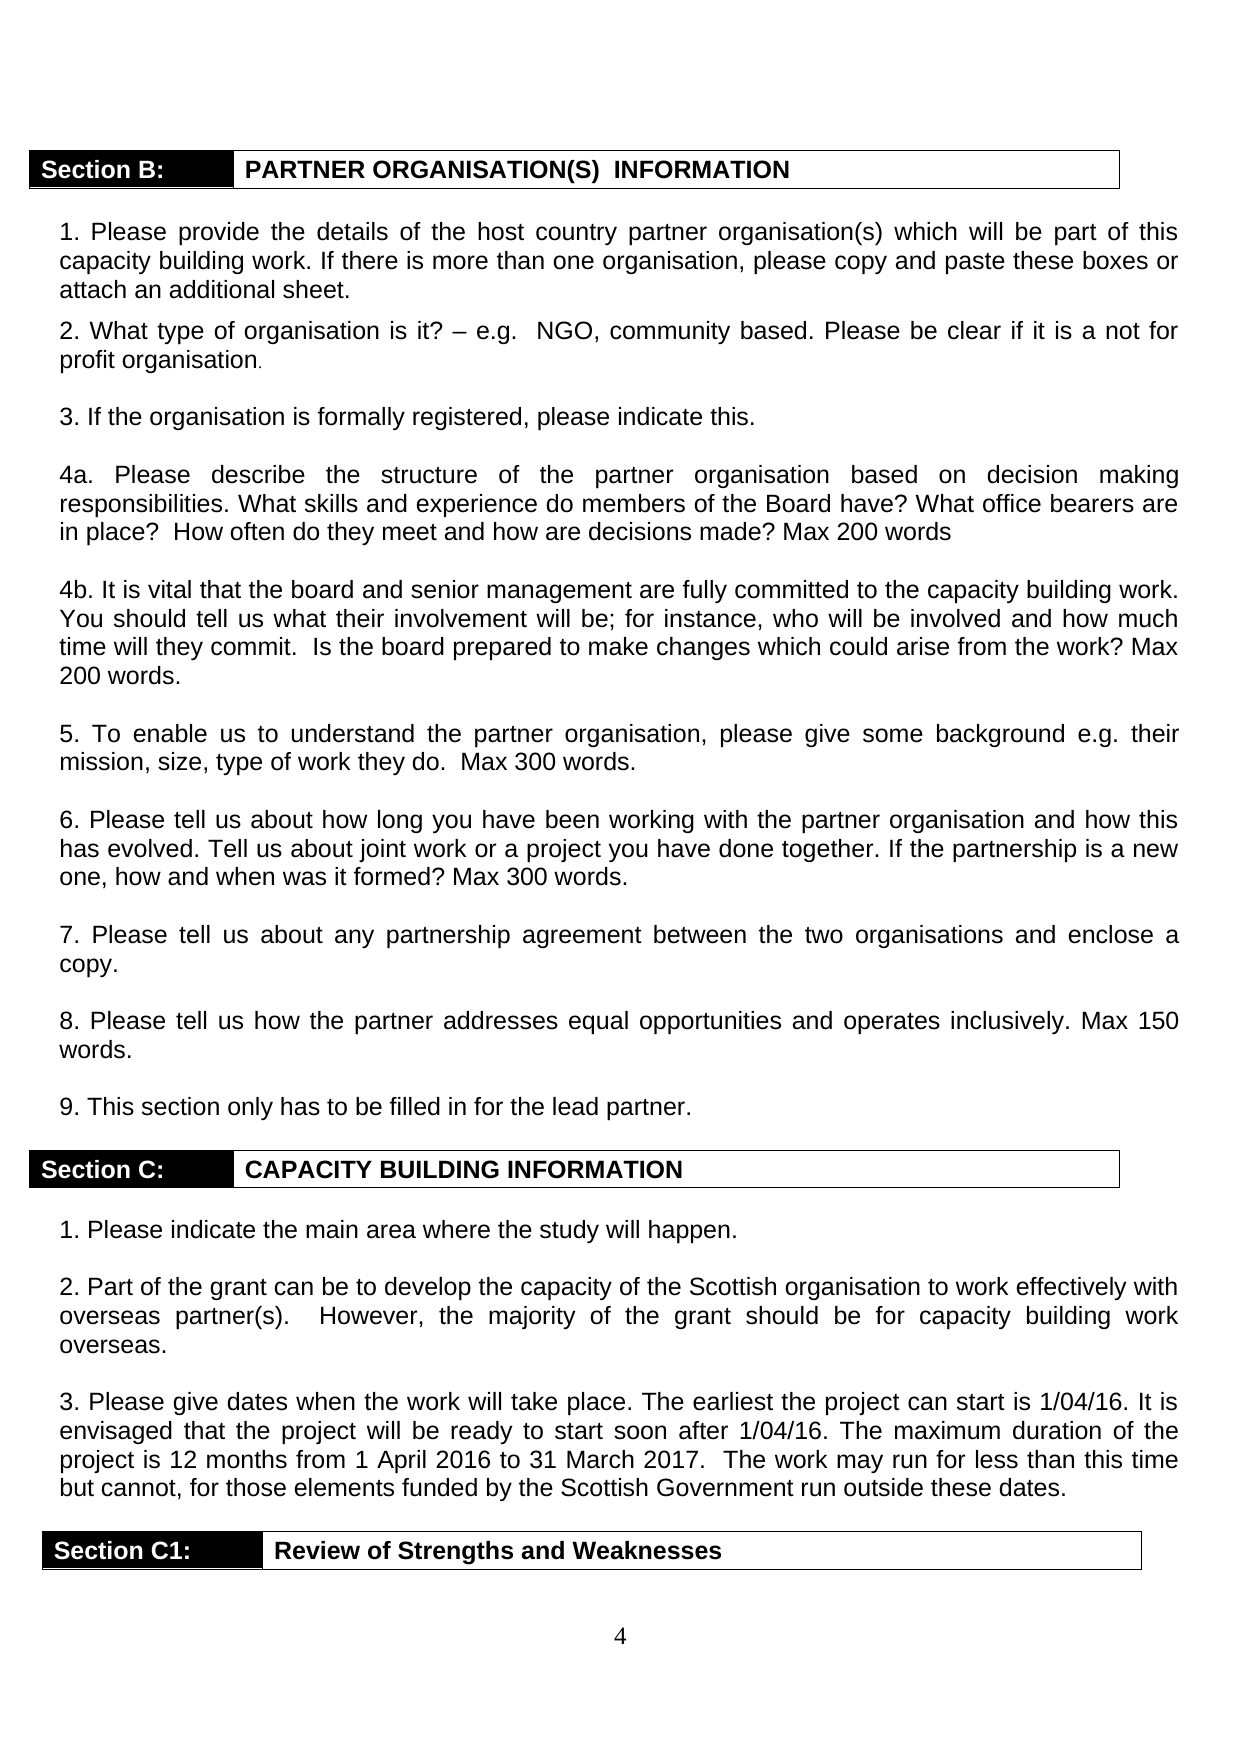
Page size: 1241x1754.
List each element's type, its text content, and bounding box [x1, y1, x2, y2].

text 1. Please indicate the main area where the study will happen. [59, 1215, 1181, 1243]
text 4b. It is vital that the board and senior management are fully committed to the capacity building work. You should tell us what their involvement will be; for instance, who will be involved and how much time will they commit. Is the board prepared to make changes which could arise from the work? Max 200 words. [59, 575, 1181, 690]
text 2. Part of the grant can be to develop the capacity of the Scottish organisation to work effectively with overseas partner(s). However, the majority of the grant should be for capacity building work overseas. [59, 1272, 1181, 1358]
text 9. This section only has to be filled in for the lead partner. [59, 1092, 1181, 1121]
text 3. If the organisation is formally registered, please indicate this. [59, 402, 1181, 431]
text 5. To enable us to understand the partner organisation, please give some background e.g. their mission, size, type of work they do. Max 300 words. [59, 718, 1181, 776]
table_header PARTNER ORGANISATION(S) INFORMATION [234, 151, 1119, 187]
text 8. Please tell us how the partner addresses equal opportunities and operates inclusively. Max 150 words. [59, 1006, 1181, 1063]
table_header CAPACITY BUILDING INFORMATION [234, 1151, 1119, 1187]
text 2. What type of organisation is it? – e.g. NGO, community based. Please be clear if it is a not for profit organisation. [59, 316, 1181, 373]
text 6. Please tell us about how long you have been working with the partner organisation and how this has evolved. Tell us about joint work or a project you have done together. If the partnership is a new one, how and when was it formed? Max 300 words. [59, 805, 1181, 891]
text 4a. Please describe the structure of the partner organisation based on decision making responsibilities. What skills and experience do members of the Board have? What office bearers are in place? How often do they meet and how are decisions made? Max 200 words [59, 460, 1181, 546]
text 3. Please give dates when the work will take place. The earliest the project can start is 1/04/16. It is envisaged that the project will be ready to start soon after 1/04/16. The maximum duration of the project is 12 months from 1 April 2016 to 31 March 2017. The work may run for less than this time but cannot, for those elements funded by the Scottish Government run outside these dates. [59, 1387, 1181, 1502]
table_header Section B: [30, 151, 233, 187]
text 1. Please provide the details of the host country partner organisation(s) which will be part of this capacity building work. If there is me than one ganisation, please copy and paste these boxes attach an additional sheet. [59, 217, 1181, 303]
table_header Section C: [30, 1151, 233, 1187]
text 7. Please tell us about any partnership agreement between the two organisations and enclose a copy. [59, 920, 1181, 977]
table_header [31, 1531, 1182, 1598]
